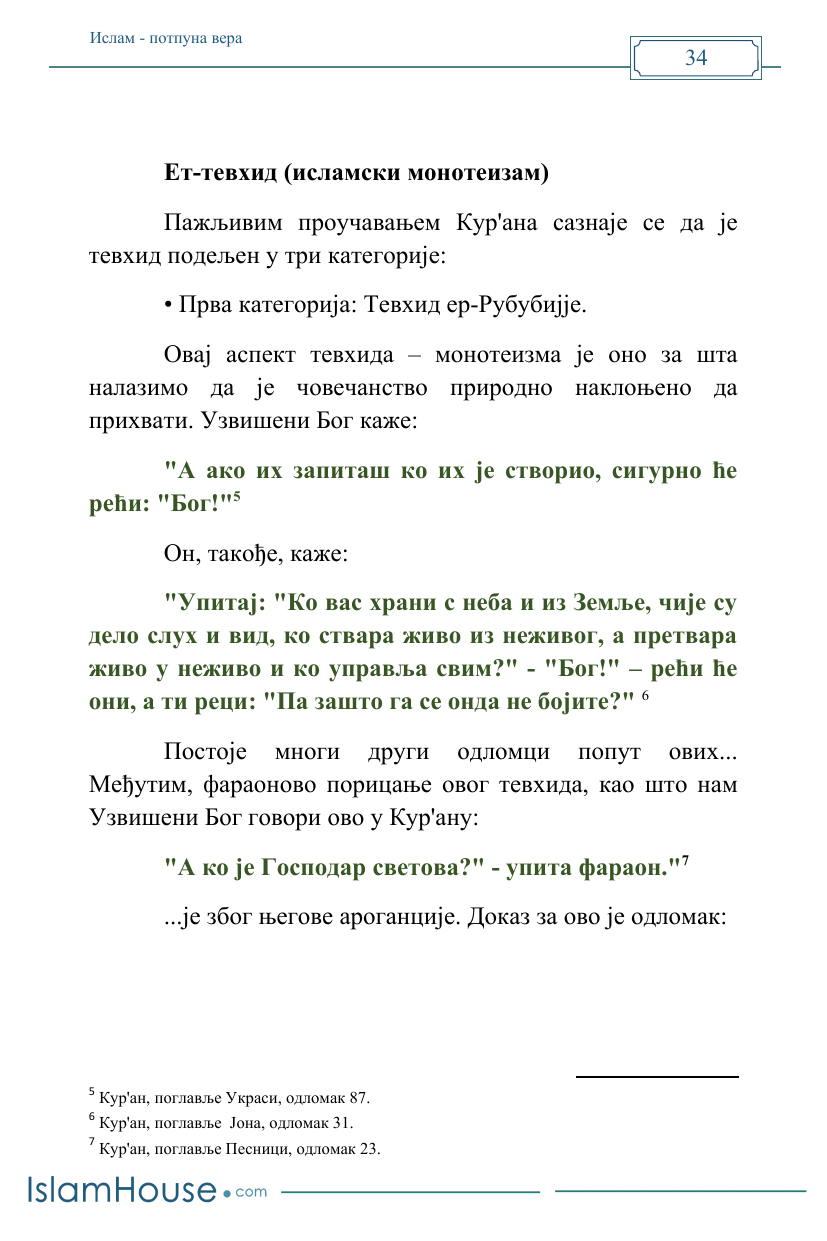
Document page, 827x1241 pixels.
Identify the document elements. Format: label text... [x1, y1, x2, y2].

text Пажљивим проучавањем Кур'ана сазнаје се да је тевхид подељен у три категорије: [89, 207, 738, 268]
picture [20, 1171, 541, 1209]
text "А ко је Господар светова?" - упита фараон." [89, 852, 738, 881]
text "А ако их запиташ ко их је створио, сигурно ће рећи: "Бог!" [89, 455, 738, 517]
text Овај аспект тевхида – монотеизма је оно за шта налазимо да је човечанство природно наклоњено да прихвати. Узвишени Бог каже: [89, 339, 738, 434]
text • Прва категорија: Тевхид ер-Рубубијје. [89, 289, 738, 318]
text Ет-тевхид (исламски монотеизам) [89, 157, 738, 186]
text "Упитај: "Ко вас храни с неба и из Земље, чије су дело слух и вид, ко ствара живо из неживог, а претвара живо у неживо и ко управља свим?" - "Бог!" – рећи ће они, а ти реци: "Па зашто га се онда не бојите?" [89, 587, 738, 715]
picture [548, 1170, 807, 1208]
text Постоје многи други одломци попут ових... Међутим, фараоново порицање овог тевхида, као што нам Узвишени Бог говори ово у Кур'ану: [89, 736, 738, 831]
text Он, такође, каже: [89, 538, 738, 566]
text ...је због његове ароганције. Доказ за ово је одломак: [89, 901, 738, 930]
